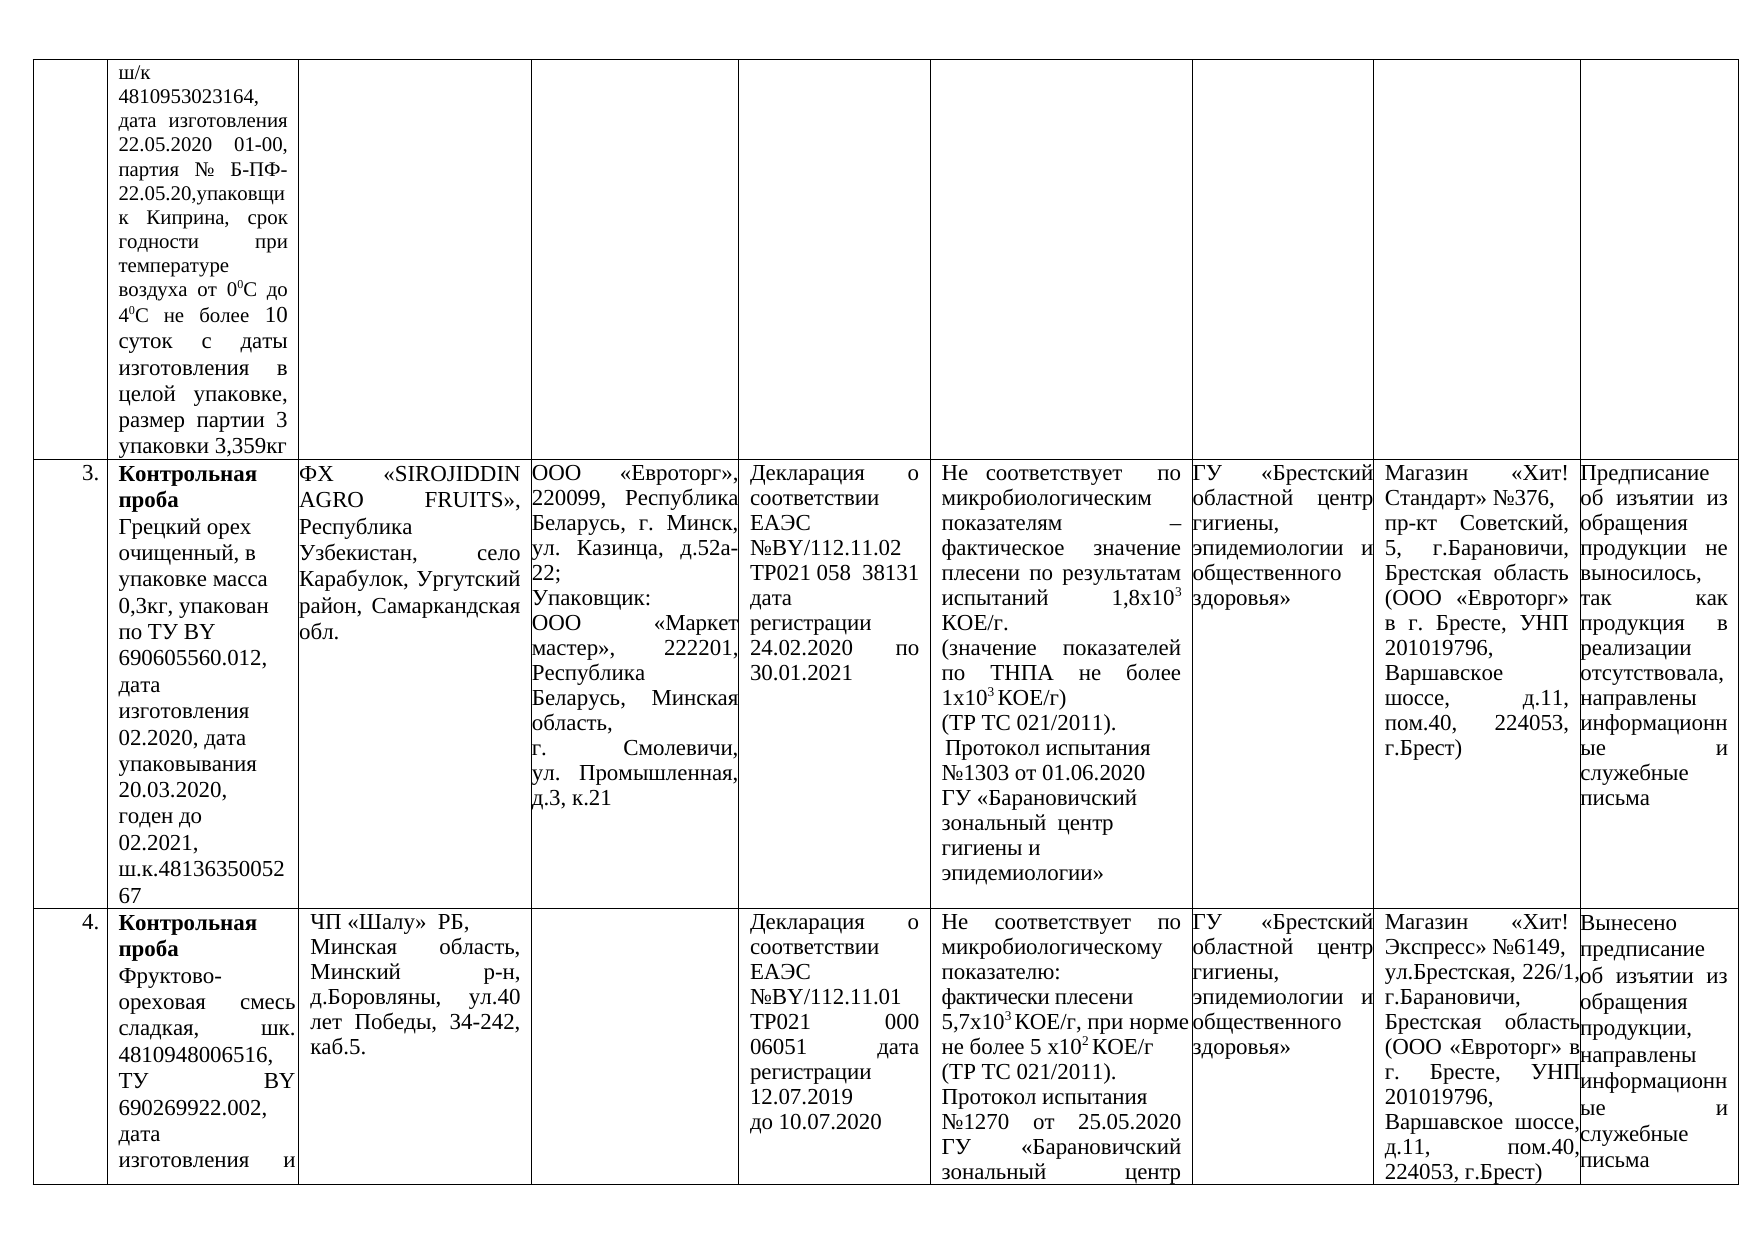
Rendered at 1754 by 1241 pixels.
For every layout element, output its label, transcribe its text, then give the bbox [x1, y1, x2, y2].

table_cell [299, 909, 531, 1184]
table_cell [1374, 60, 1580, 459]
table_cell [108, 909, 298, 1184]
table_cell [299, 60, 531, 459]
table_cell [108, 60, 298, 459]
table_cell [34, 909, 107, 1184]
table_cell ФХ «SIROJIDDIN AGRO FRUITS», Республика Узбекистан, село Карабулок, Ургутский район, Самаркандская обл. [299, 460, 531, 908]
table_cell Не соответствует по микробиологическим показателям –фактическое значение плесени по результатам испытаний 1,8х103 КОЕ/г. (значение показателей по ТНПА не более 1х103 КОЕ/г) (ТР ТС 021/2011). Протокол испытания №1303 от 01.06.2020 ГУ «Барановичский зональный центр гигиены и эпидемиологии» [931, 460, 1192, 908]
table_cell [931, 60, 1192, 459]
table_cell ООО «Евроторг», 220099, Республика Беларусь, г. Минск, ул. Казинца, д.52а-22; Упаковщик: ООО «Маркет мастер», 222201, Республика Беларусь, Минская область, г. Смолевичи, ул. Промышленная, д.3, к.21 [532, 460, 738, 908]
table_cell [532, 909, 738, 1184]
table_cell [34, 460, 107, 908]
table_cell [739, 909, 930, 1184]
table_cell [1581, 909, 1738, 1184]
table_cell Декларация о соответствии ЕАЭС №BY/112.11.02 ТP021 058 38131 дата регистрации 24.02.2020 по 30.01.2021 [739, 460, 930, 908]
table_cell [739, 60, 930, 459]
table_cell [1193, 60, 1373, 459]
table_cell ГУ «Брестский областной центр гигиены, эпидемиологии и общественного здоровья» [1193, 460, 1373, 908]
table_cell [1193, 909, 1373, 1184]
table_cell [532, 60, 738, 459]
table_cell [34, 60, 107, 459]
table_cell Магазин «Хит! Стандарт» №376, пр-кт Советский, 5, г.Барановичи, Брестская область (ООО «Евроторг» в г. Бресте, УНП 201019796, Варшавское шоссе, д.11, пом.40, 224053, г.Брест) [1374, 460, 1580, 908]
table_cell Контрольная проба Грецкий орех очищенный, в упаковке масса 0,3кг, упакован по ТУ BY 690605560.012, дата изготовления 02.2020, дата упаковывания 20.03.2020, годен до 02.2021, ш.к.4813635005267 [108, 460, 298, 908]
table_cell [931, 909, 1192, 1184]
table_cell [1581, 60, 1738, 459]
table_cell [1374, 909, 1580, 1184]
